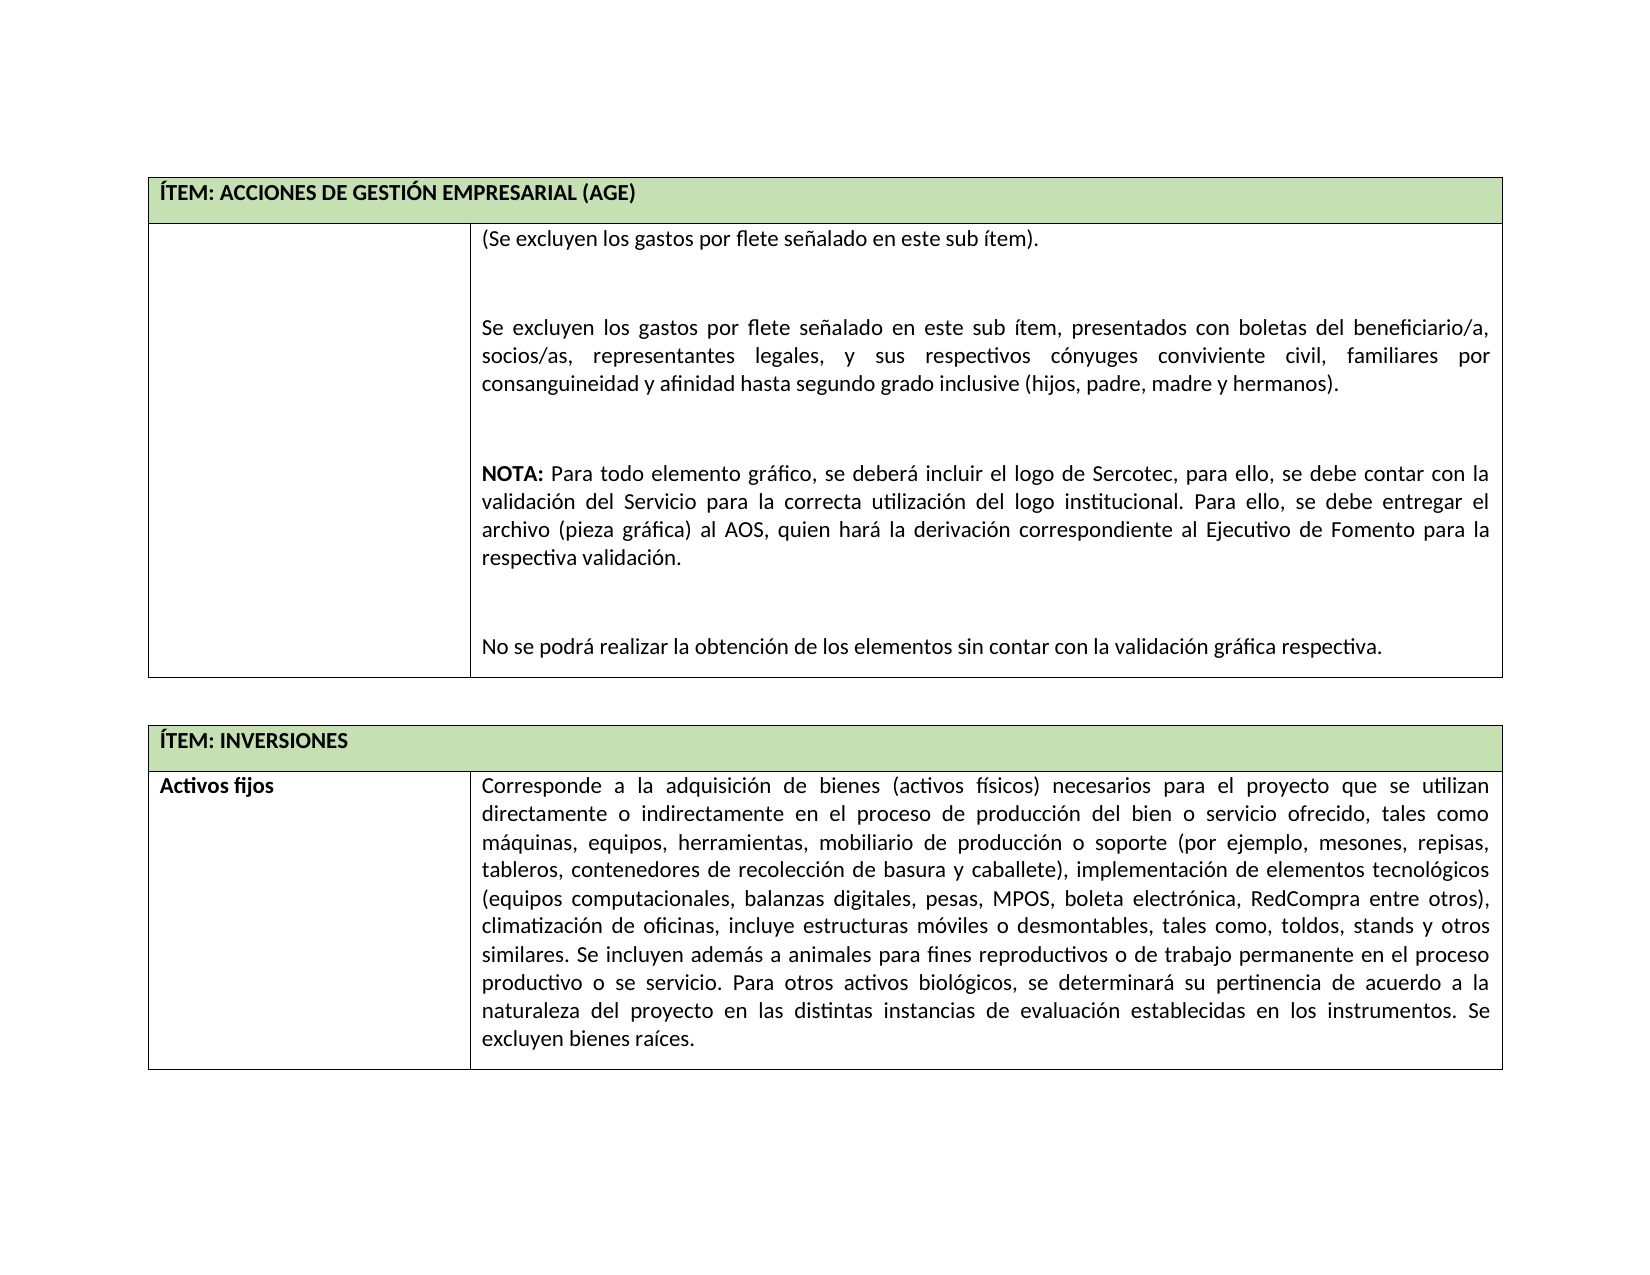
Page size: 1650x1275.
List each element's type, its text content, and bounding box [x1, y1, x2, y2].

table_header ÍTEM: INVERSIONES [149, 726, 1502, 771]
table_header ÍTEM: ACCIONES DE GESTIÓN EMPRESARIAL (AGE) [149, 178, 1502, 223]
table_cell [471, 224, 1502, 677]
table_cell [471, 772, 1502, 1068]
table_cell Activos fijos [149, 772, 470, 1068]
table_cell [149, 224, 470, 677]
